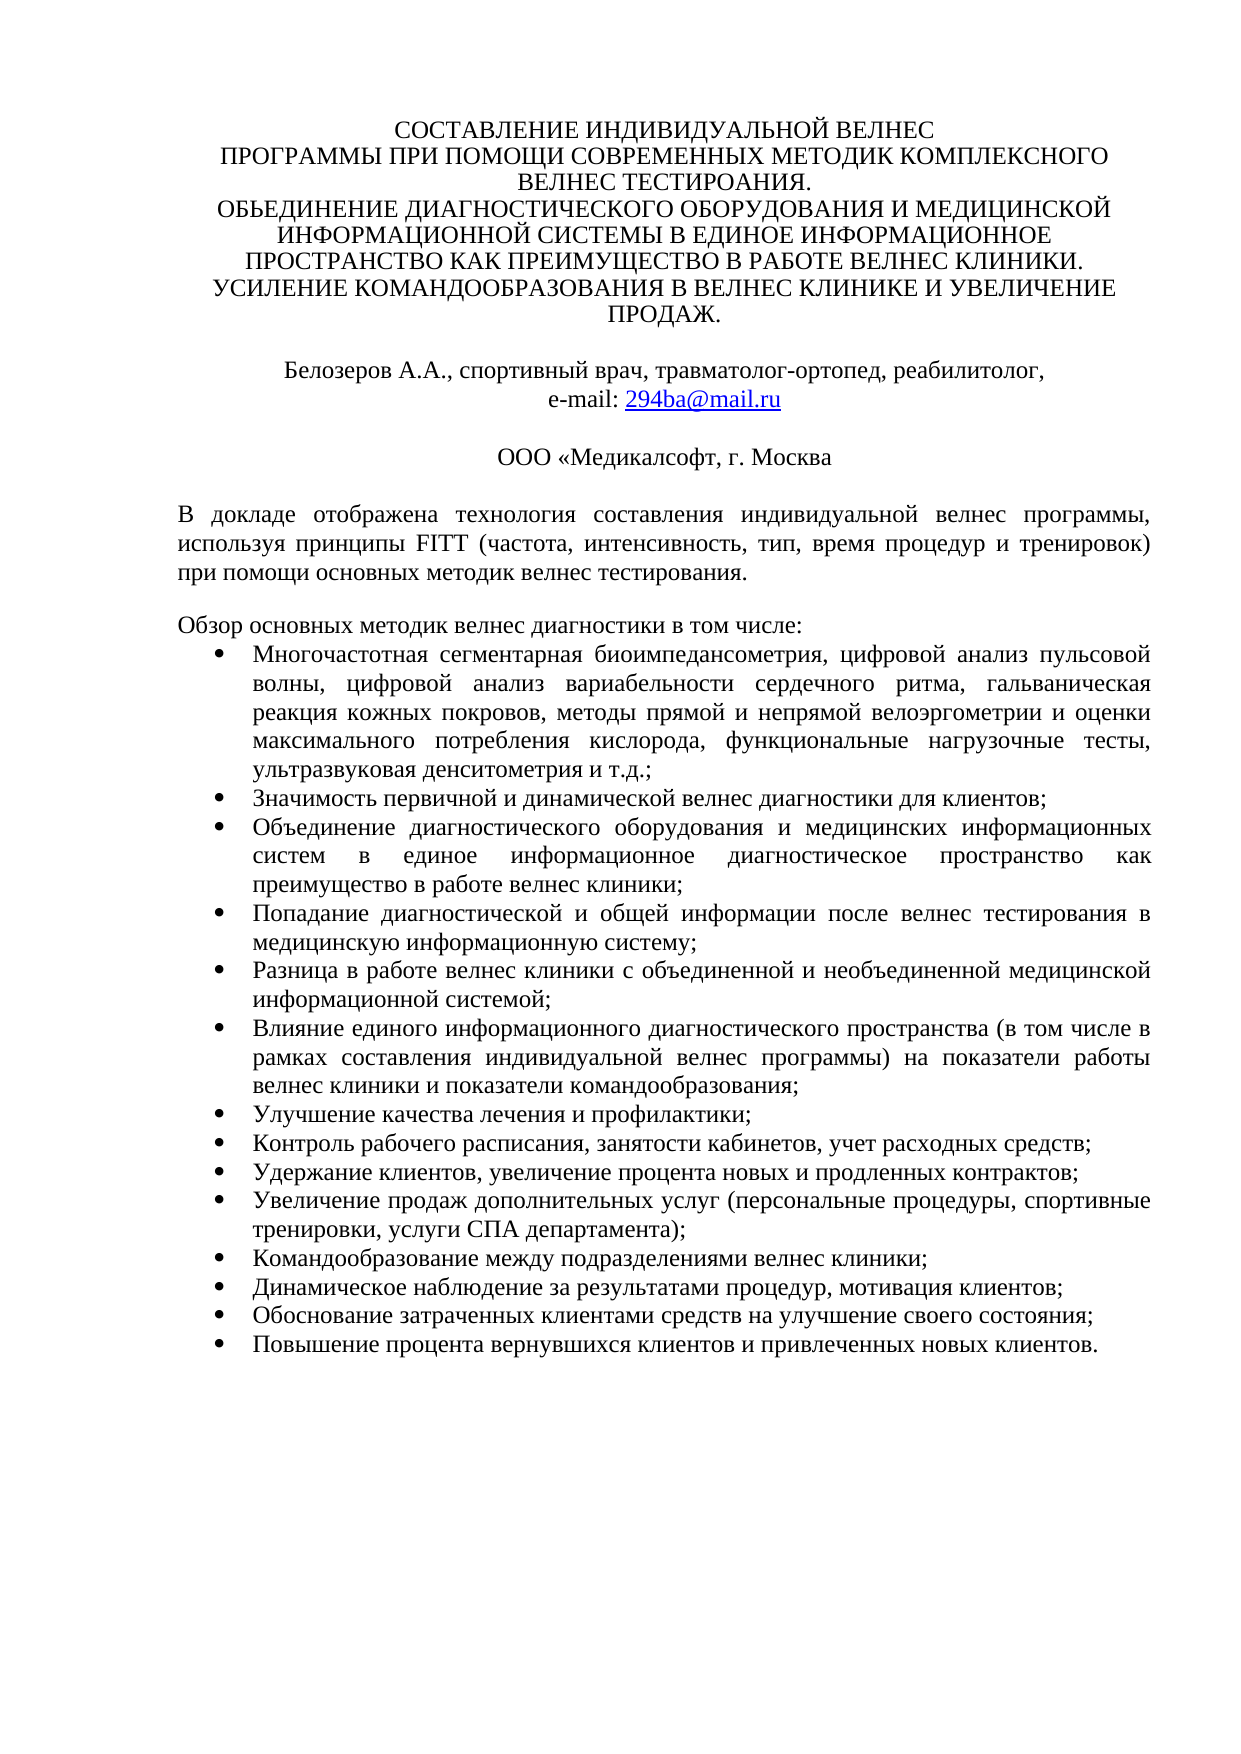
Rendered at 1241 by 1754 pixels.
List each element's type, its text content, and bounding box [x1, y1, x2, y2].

text СОСТАВЛЕНИЕ ИНДИВИДУАЛЬНОЙ ВЕЛНЕС [177, 118, 1152, 144]
list Улучшение качества лечения и профилактики; [215, 1099, 1152, 1128]
list Удержание клиентов, увеличение процента новых и продленных контрактов; [215, 1157, 1152, 1185]
text В докладе отображена технология составления индивидуальной велнес программы, используя принципы FITT (частота, интенсивность, тип, время процедур и тренировок) при помощи основных методик велнес тестирования. [177, 499, 1152, 585]
list Увеличение продаж дополнительных услуг (персональные процедуры, спортивные тренировки, услуги СПА департамента); [215, 1185, 1152, 1243]
list Значимость первичной и динамической велнес диагностики для клиентов; [215, 783, 1152, 812]
text УСИЛЕНИЕ КОМАНДООБРАЗОВАНИЯ В ВЕЛНЕС КЛИНИКЕ И УВЕЛИЧЕНИЕ ПРОДАЖ. [177, 276, 1152, 329]
list Повышение процента вернувшихся клиентов и привлеченных новых клиентов. [215, 1329, 1152, 1358]
list Обоснование затраченных клиентами средств на улучшение своего состояния; [215, 1300, 1152, 1329]
text ООО «Медикалсофт, г. Москва [177, 442, 1152, 470]
list Попадание диагностической и общей информации после велнес тестирования в медицинскую информационную систему; [215, 898, 1152, 955]
list Разница в работе велнес клиники с объединенной и необъединенной медицинской информационной системой; [215, 955, 1152, 1013]
list Контроль рабочего расписания, занятости кабинетов, учет расходных средств; [215, 1128, 1152, 1157]
text Белозеров А.А., спортивный врач, травматолог-ортопед, реабилитолог, [177, 355, 1152, 384]
list Объединение диагностического оборудования и медицинских информационных систем в единое информационное диагностическое пространство как преимущество в работе велнес клиники; [215, 812, 1152, 898]
list Командообразование между подразделениями велнес клиники; [215, 1243, 1152, 1272]
list Динамическое наблюдение за результатами процедур, мотивация клиентов; [215, 1272, 1152, 1300]
text ПРОГРАММЫ ПРИ ПОМОЩИ СОВРЕМЕННЫХ МЕТОДИК КОМПЛЕКСНОГО ВЕЛНЕС ТЕСТИРОАНИЯ. [177, 144, 1152, 197]
text ОБЬЕДИНЕНИЕ ДИАГНОСТИЧЕСКОГО ОБОРУДОВАНИЯ И МЕДИЦИНСКОЙ ИНФОРМАЦИОННОЙ СИСТЕМЫ В ЕДИНОЕ ИНФОРМАЦИОННОЕ ПРОСТРАНСТВО КАК ПРЕИМУЩЕСТВО В РАБОТЕ ВЕЛНЕС КЛИНИКИ. [177, 197, 1152, 276]
list Влияние единого информационного диагностического пространства (в том числе в рамках составления индивидуальной велнес программы) на показатели работы велнес клиники и показатели командообразования; [215, 1013, 1152, 1099]
list Многочастотная сегментарная биоимпедансометрия, цифровой анализ пульсовой волны, цифровой анализ вариабельности сердечного ритма, гальваническая реакция кожных покровов, методы прямой и непрямой велоэргометрии и оценки максимального потребления кислорода, функциональные нагрузочные тесты, ультразвуковая денситометрия и т.д.; [215, 639, 1152, 783]
text Обзор основных методик велнес диагностики в том числе: [177, 610, 1152, 639]
text e-mail: 294ba@mail.ru [177, 384, 1152, 413]
